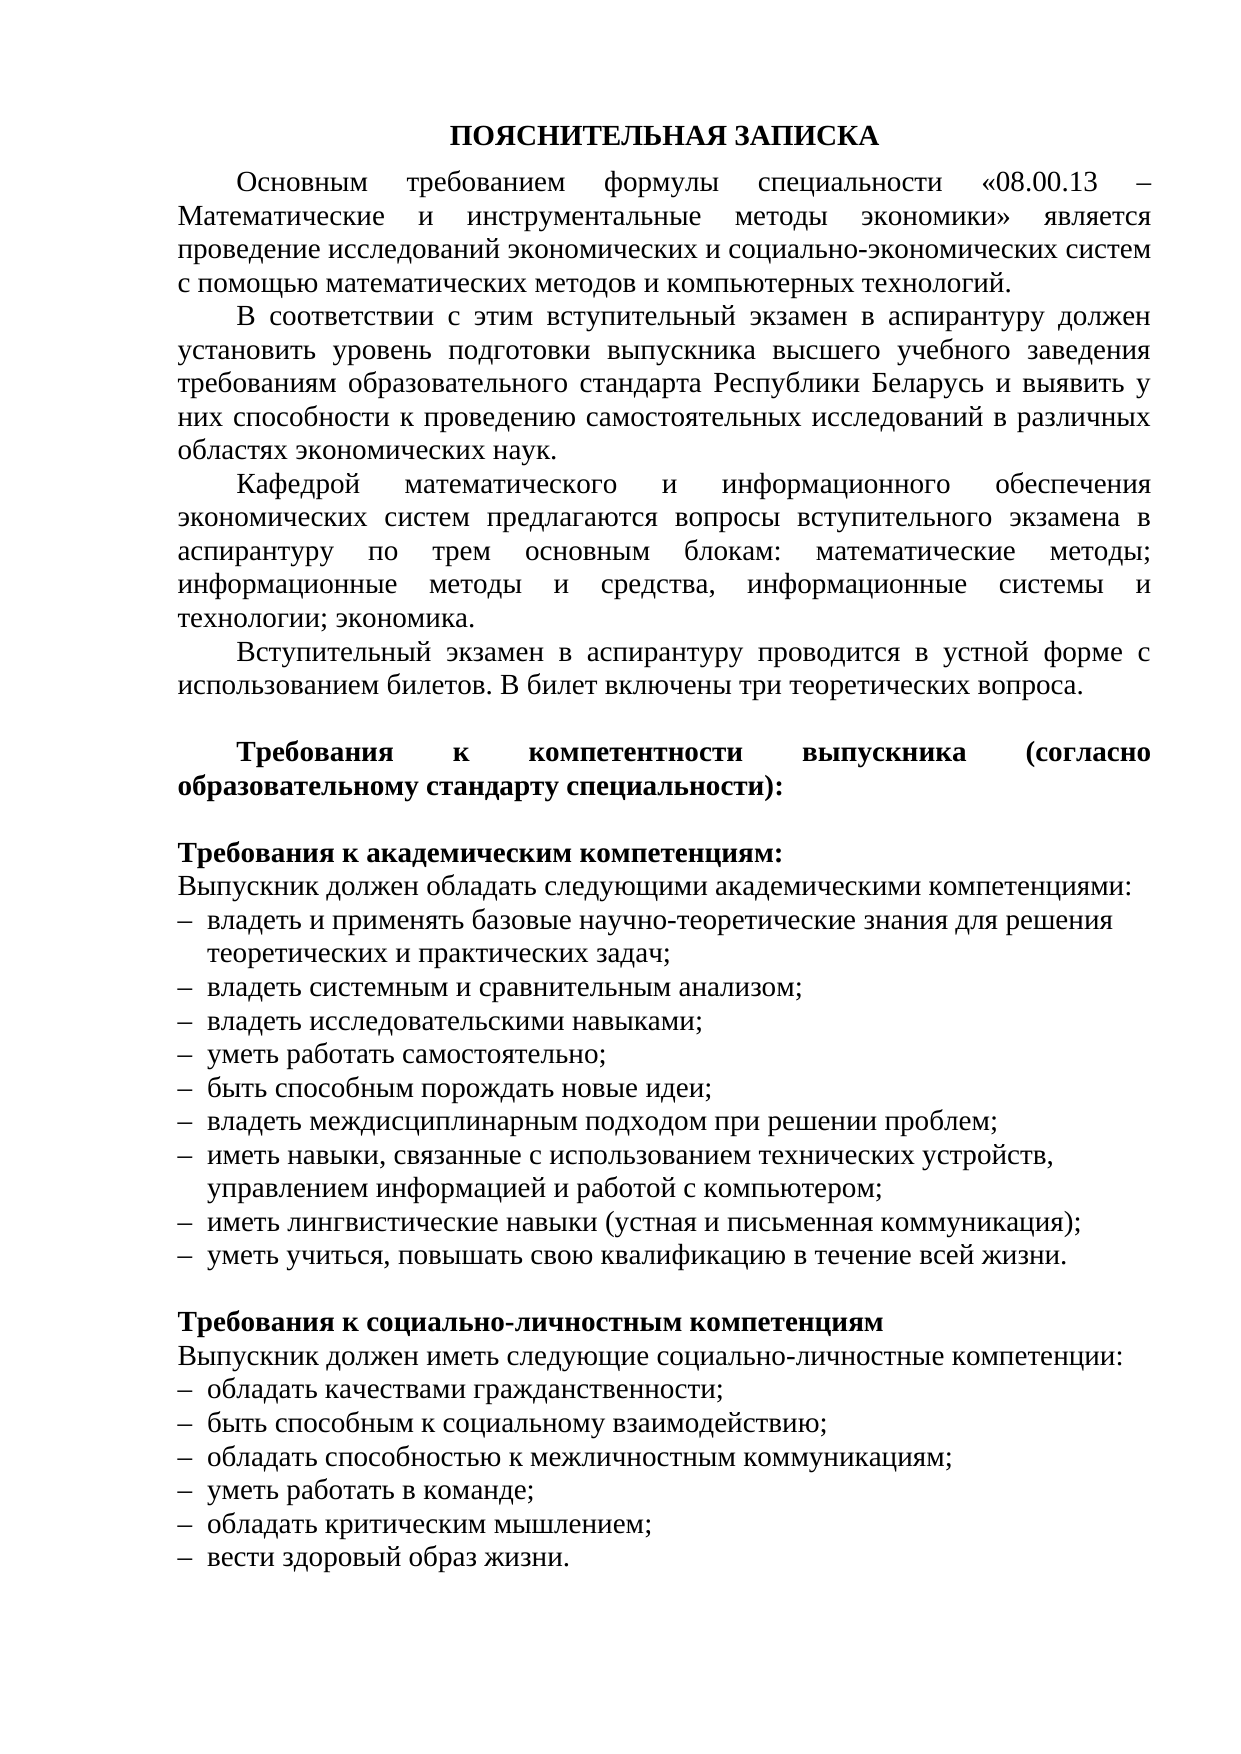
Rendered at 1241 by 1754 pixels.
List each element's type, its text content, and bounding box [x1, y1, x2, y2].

text Требования к академическим компетенциям: [177, 835, 1152, 868]
list иметь лингвистические навыки (устная и письменная коммуникация); [177, 1204, 1152, 1237]
list владеть междисциплинарным подходом при решении проблем; [177, 1103, 1152, 1137]
list иметь навыки, связанные с использованием технических устройств, управлением информацией и работой с компьютером; [177, 1137, 1152, 1204]
text В соответствии с этим вступительный экзамен в аспирантуру должен установить уровень подготовки выпускника высшего учебного заведения требованиям образовательного стандарта Республики Беларусь и выявить у них способности к проведению самостоятельных исследований в различных областях экономических наук. [177, 298, 1152, 466]
text Основным требованием формулы специальности «08.00.13 – Математические и инструментальные методы экономики» является проведение исследований экономических и социально-экономических систем с помощью математических методов и компьютерных технологий. [177, 164, 1152, 298]
list владеть системным и сравнительным анализом; [177, 969, 1152, 1003]
text Выпускник должен иметь следующие социально-личностные компетенции: [177, 1338, 1152, 1372]
list уметь работать в команде; [177, 1472, 1152, 1506]
list обладать критическим мышлением; [177, 1506, 1152, 1539]
text Выпускник должен обладать следующими академическими компетенциями: [177, 868, 1152, 902]
list уметь учиться, повышать свою квалификацию в течение всей жизни. [177, 1237, 1152, 1271]
list обладать качествами гражданственности; [177, 1372, 1152, 1405]
text Вступительный экзамен в аспирантуру проводится в устной форме с использованием билетов. В билет включены три теоретических вопроса. [177, 634, 1152, 701]
text Требования к компетентности выпускника (согласно образовательному стандарту специальности): [177, 734, 1152, 801]
list быть способным порождать новые идеи; [177, 1070, 1152, 1103]
list обладать способностью к межличностным коммуникациям; [177, 1439, 1152, 1472]
list владеть и применять базовые научно-теоретические знания для решения теоретических и практических задач; [177, 902, 1152, 969]
text Кафедрой математического и информационного обеспечения экономических систем предлагаются вопросы вступительного экзамена в аспирантуру по трем основным блокам: математические методы; информационные методы и средства, информационные системы и технологии; экономика. [177, 466, 1152, 634]
list владеть исследовательскими навыками; [177, 1003, 1152, 1036]
list уметь работать самостоятельно; [177, 1036, 1152, 1070]
text ПОЯСНИТЕЛЬНАЯ ЗАПИСКА [177, 118, 1152, 152]
list вести здоровый образ жизни. [177, 1539, 1152, 1573]
list быть способным к социальному взаимодействию; [177, 1405, 1152, 1439]
text Требования к социально-личностным компетенциям [177, 1304, 1152, 1338]
